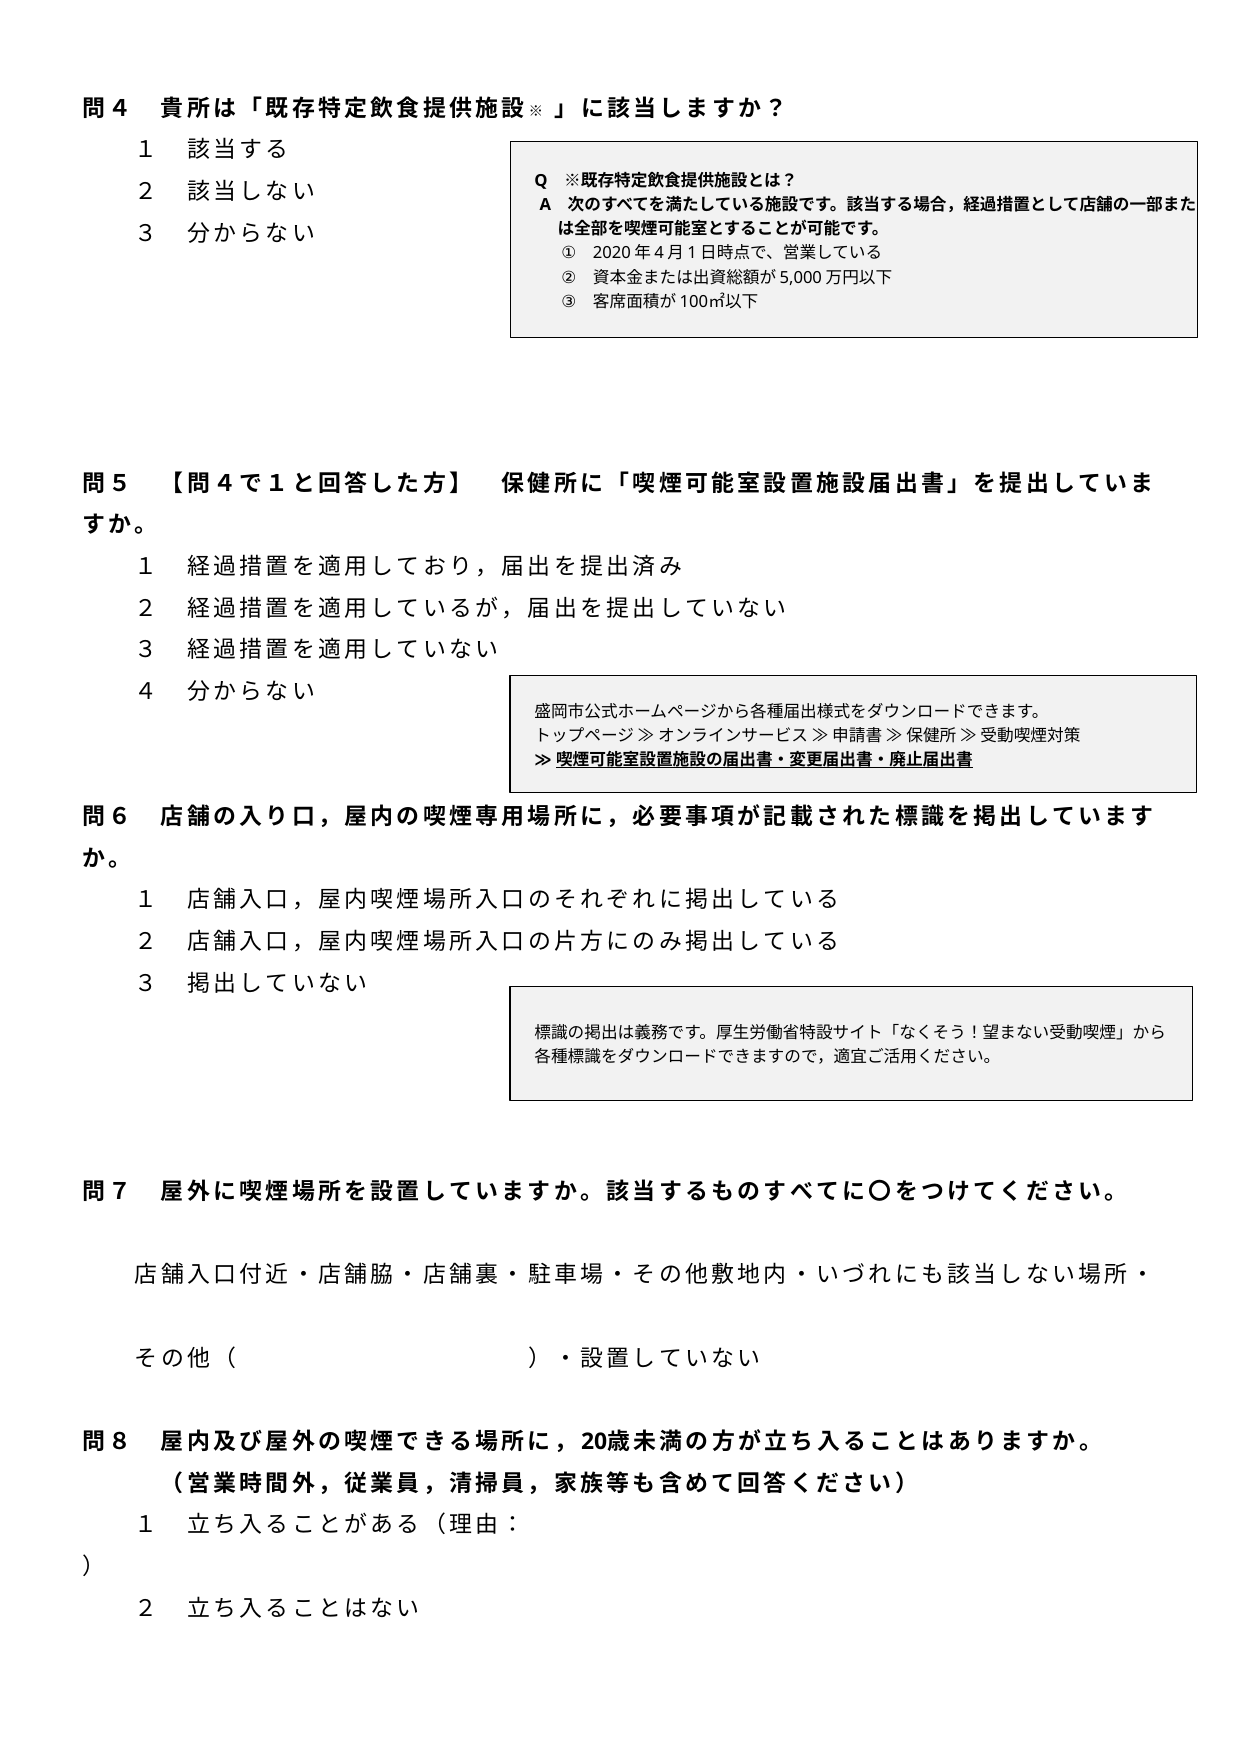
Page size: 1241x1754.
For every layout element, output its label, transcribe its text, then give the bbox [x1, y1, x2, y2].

text 問７ 屋外に喫煙場所を設置していますか。該当するものすべてに〇をつけてください。 [82, 1169, 1158, 1210]
text ２ 店舗入口，屋内喫煙場所入口の片方にのみ掲出している [82, 919, 1158, 960]
text １ 該当する [82, 127, 1158, 169]
text １ 店舗入口，屋内喫煙場所入口のそれぞれに掲出している [82, 877, 1158, 919]
text 店舗入口付近・店舗脇・店舗裏・駐車場・その他敷地内・いづれにも該当しない場所・ [82, 1252, 1158, 1294]
text ３ 経過措置を適用していない [82, 627, 1158, 669]
text 問８ 屋内及び屋外の喫煙できる場所に，20歳未満の方が立ち入ることはありますか。 [82, 1419, 1158, 1460]
text １ 立ち入ることがある（理由： ） [82, 1502, 1158, 1585]
text 問６ 店舗の入り口，屋内の喫煙専用場所に，必要事項が記載された標識を掲出していますか。 [82, 794, 1158, 877]
text ２ 立ち入ることはない [82, 1585, 1158, 1627]
text その他（ ）・設置していない [82, 1335, 1158, 1377]
text ３ 分からない [82, 210, 510, 252]
text ２ 該当しない [82, 169, 510, 210]
text 問４ 貴所は「既存特定飲食提供施設※」に該当しますか？ [82, 85, 1158, 127]
text （営業時間外，従業員，清掃員，家族等も含めて回答ください） [82, 1460, 1158, 1502]
text ３ 掲出していない [82, 960, 1158, 1002]
text ２ 経過措置を適用しているが，届出を提出していない [82, 585, 1158, 627]
text １ 経過措置を適用しており，届出を提出済み [82, 544, 1158, 585]
text 問５ 【問４で１と回答した方】 保健所に「喫煙可能室設置施設届出書」を提出していますか。 [82, 460, 1158, 544]
text ４ 分からない [82, 669, 1158, 710]
